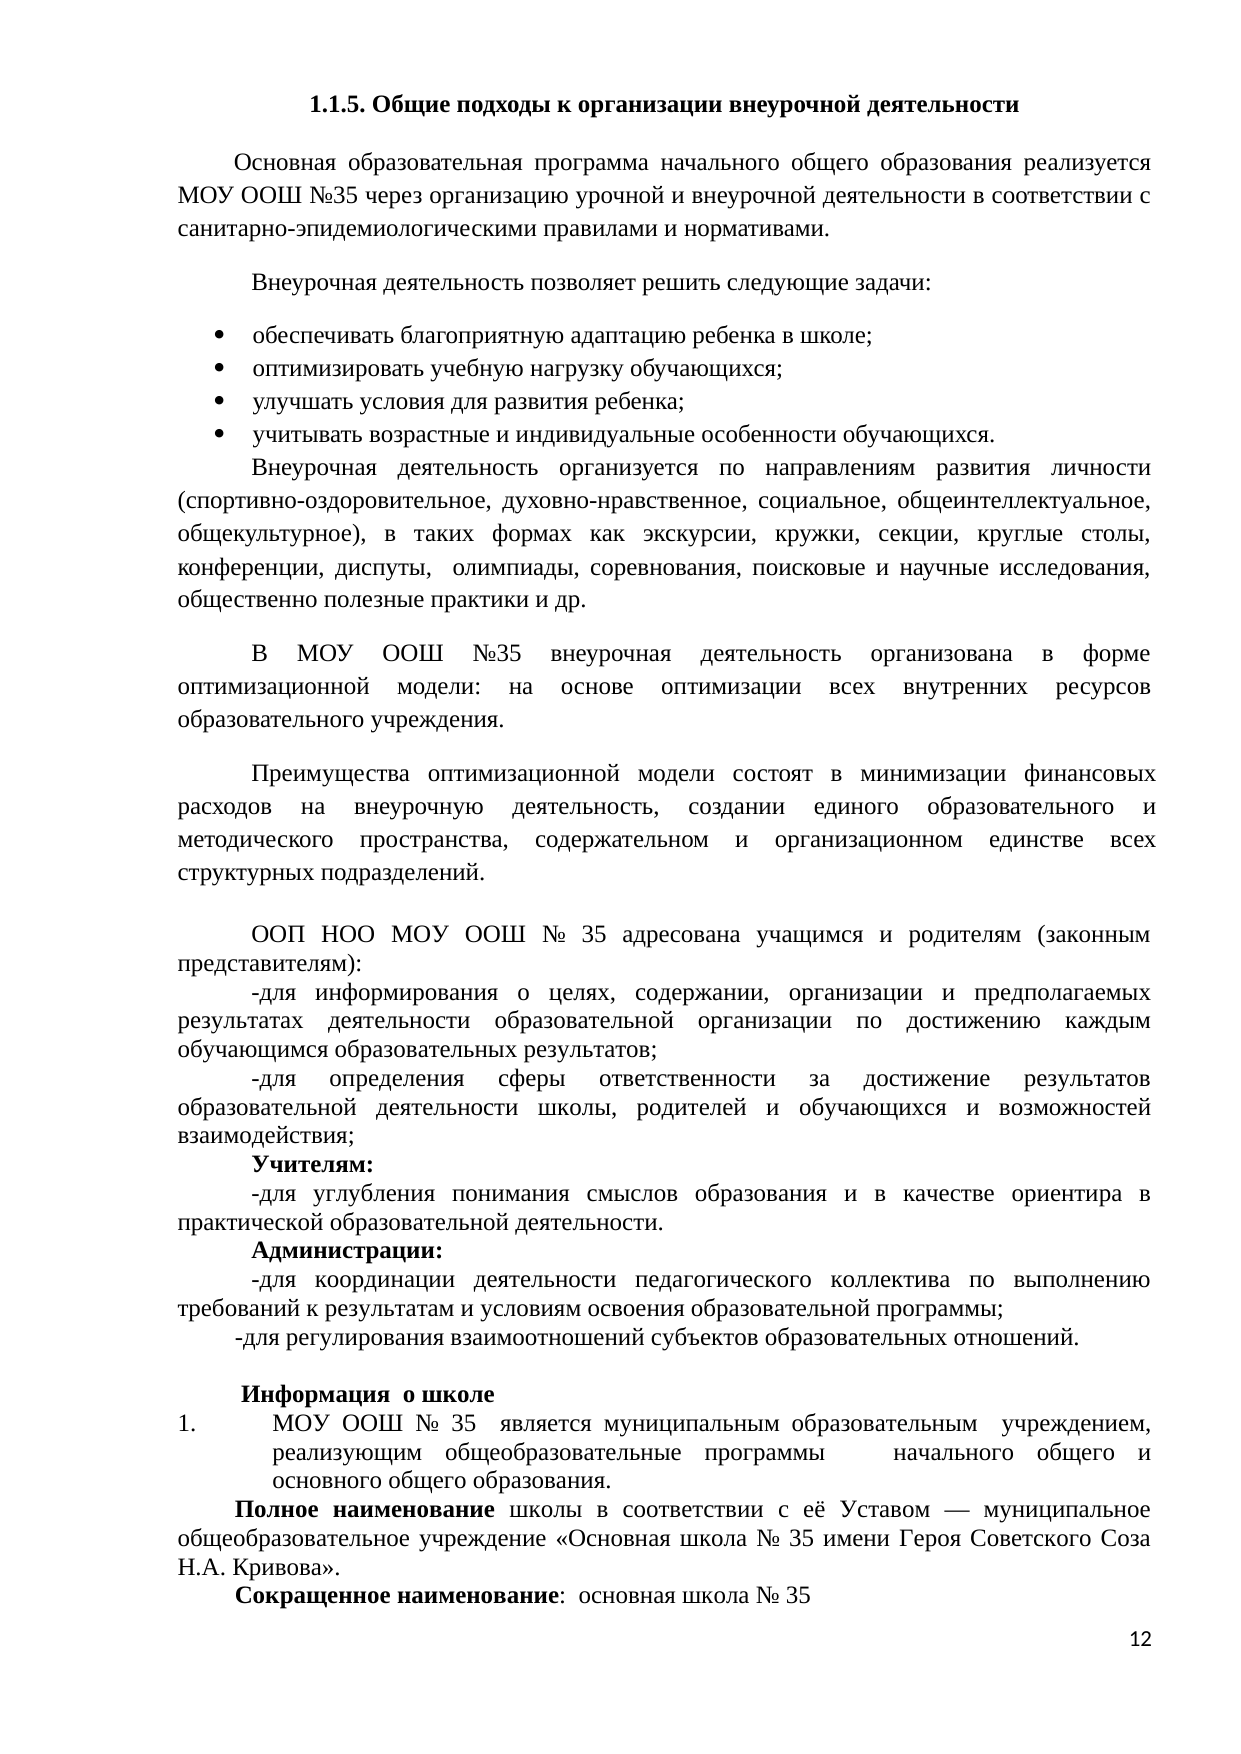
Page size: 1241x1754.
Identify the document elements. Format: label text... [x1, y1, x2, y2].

text -для информирования о целях, содержании, организации и предполагаемых результатах деятельности образовательной организации по достижению каждым обучающимся образовательных результатов; [177, 977, 1152, 1063]
text В МОУ ООШ №35 внеурочная деятельность организована в форме оптимизационной модели: на основе оптимизации всех внутренних ресурсов образовательного учреждения. [177, 638, 1152, 733]
text Основная образовательная программа начального общего образования реализуется МОУ ООШ №35 через организацию урочной и внеурочной деятельности в соответствии с санитарно-эпидемиологическими правилами и нормативами. [177, 147, 1152, 241]
text Внеурочная деятельность позволяет решить следующие задачи: [177, 267, 1152, 295]
text -для определения сферы ответственности за достижение результатов образовательной деятельности школы, родителей и обучающихся и возможностей взаимодействия; [177, 1063, 1152, 1149]
text Преимущества оптимизационной модели состоят в минимизации финансовых расходов на внеурочную деятельность, создании единого образовательного и методического пространства, содержательном и организационном единстве всех структурных подразделений. [177, 758, 1157, 886]
text -для углубления понимания смыслов образования и в качестве ориентира в практической образовательной деятельности. [177, 1178, 1152, 1235]
text Внеурочная деятельность организуется по направлениям развития личности (спортивно-оздоровительное, духовно-нравственное, социальное, общеинтеллектуальное, общекультурное), в таких формах как экскурсии, кружки, секции, круглые столы, конференции, диспуты, олимпиады, соревнования, поисковые и научные исследования, общественно полезные практики и др. [177, 452, 1152, 613]
list обеспечивать благоприятную адаптацию ребенка в школе; [215, 320, 1152, 349]
text 1.1.5. Общие подходы к организации внеурочной деятельности [177, 89, 1152, 117]
text -для регулирования взаимоотношений субъектов образовательных отношений. [177, 1322, 1152, 1350]
text ООП НОО МОУ ООШ № 35 адресована учащимся и родителям (законным представителям): [177, 919, 1152, 977]
text Администрации: [177, 1235, 1152, 1264]
text Информация о школе [177, 1379, 1152, 1408]
text Полное наименование школы в соответствии с её Уставом — муниципальное общеобразовательное учреждение «Основная школа № 35 имени Героя Советского Соза Н.А. Кривова». [177, 1494, 1152, 1580]
list учитывать возрастные и индивидуальные особенности обучающихся. [215, 419, 1152, 448]
list МОУ ООШ № 35 является муниципальным образовательным учреждением, реализующим общеобразовательные программы начального общего и основного общего образования. [177, 1408, 1152, 1494]
text -для координации деятельности педагогического коллектива по выполнению требований к результатам и условиям освоения образовательной программы; [177, 1264, 1152, 1322]
list оптимизировать учебную нагрузку обучающихся; [215, 353, 1152, 382]
text Сокращенное наименование: основная школа № 35 [177, 1580, 1152, 1609]
text Учителям: [177, 1149, 1152, 1178]
list улучшать условия для развития ребенка; [215, 386, 1152, 415]
